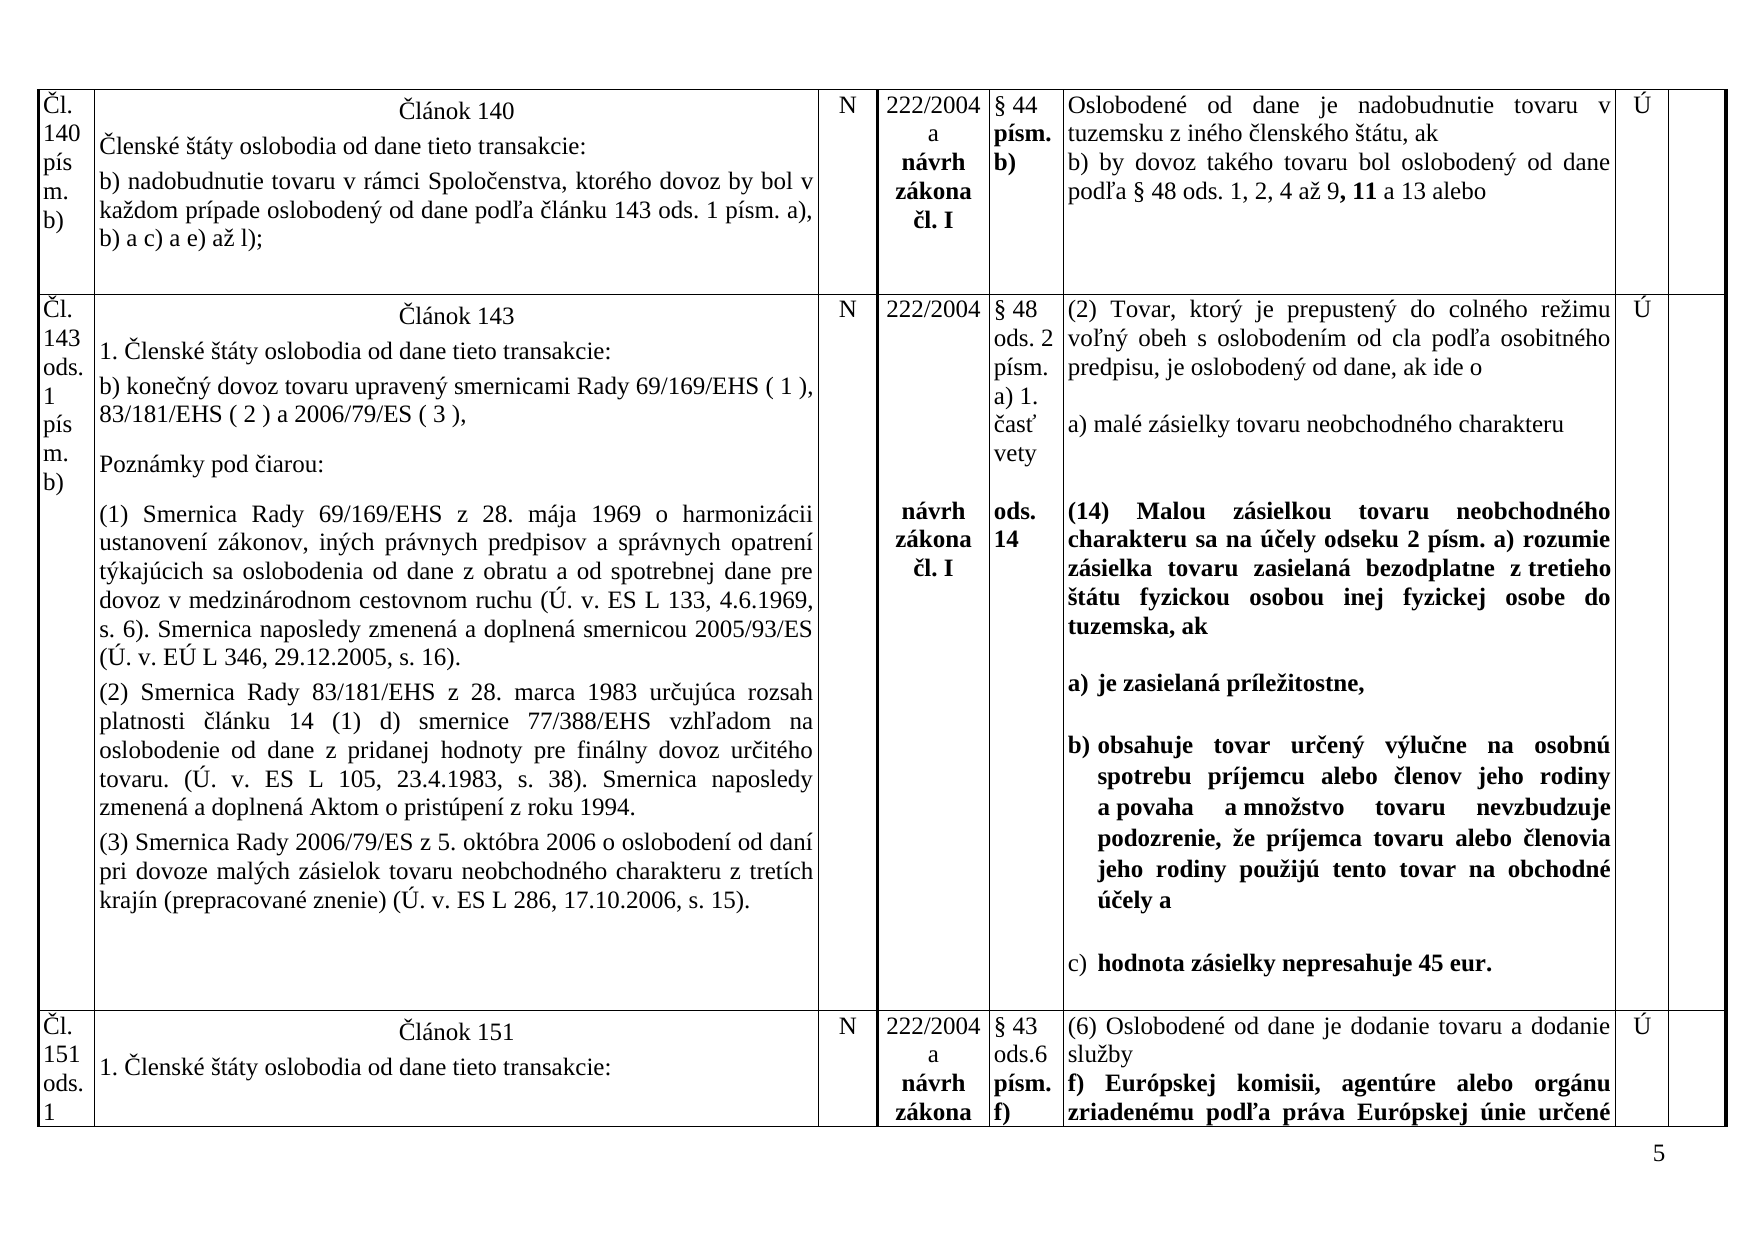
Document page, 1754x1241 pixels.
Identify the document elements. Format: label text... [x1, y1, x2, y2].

table_cell Čl. 140 písm. b) [40, 90, 94, 293]
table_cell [95, 1011, 818, 1126]
table_cell 222/2004 návrh zákona čl. I [879, 295, 989, 1010]
table_cell Ú [1616, 1011, 1668, 1126]
table_cell [1669, 295, 1724, 1010]
table_cell § 43 ods.6 písm. f) [990, 1011, 1063, 1126]
table_cell § 44 písm. b) [990, 90, 1063, 293]
table_cell N [819, 90, 876, 293]
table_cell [879, 1011, 989, 1126]
table_cell Ú [1616, 295, 1668, 1010]
table_cell N [819, 295, 876, 1010]
table_cell Oslobodené od dane je nadobudnutie tovaru v tuzemsku z iného členského štátu, ak b) by dovoz takého tovaru bol oslobodený od dane podľa § 48 ods. 1, 2, 4 až 9, 11 a 13 alebo [1064, 90, 1615, 293]
table_cell 222/2004 a návrh zákona čl. I [879, 90, 989, 293]
table_cell Ú [1616, 90, 1668, 293]
table_cell Čl. 143 ods.1 písm. b) [40, 295, 94, 1010]
table_cell Článok 140 Členské štáty oslobodia od dane tieto transakcie: b) nadobudnutie tovaru v rámci Spoločenstva, ktorého dovoz by bol v každom prípade oslobodený od dane podľa článku 143 ods. 1 písm. a), b) a c) a e) až l); [95, 90, 818, 293]
table_cell [1669, 90, 1724, 293]
table_cell Článok 143 1. Členské štáty oslobodia od dane tieto transakcie: b) konečný dovoz tovaru upravený smernicami Rady 69/169/EHS ( 1 ), 83/181/EHS ( 2 ) a 2006/79/ES ( 3 ), Poznámky pod čiarou: (1) Smernica Rady 69/169/EHS z 28. mája 1969 o harmonizácii ustanovení zákonov, iných právnych predpisov a správnych opatrení týkajúcich sa oslobodenia od dane z obratu a od spotrebnej dane pre dovoz v medzinárodnom cestovnom ruchu (Ú. v. ES L 133, 4.6.1969, s. 6). Smernica naposledy zmenená a doplnená smernicou 2005/93/ES (Ú. v. EÚ L 346, 29.12.2005, s. 16). (2) Smernica Rady 83/181/EHS z 28. marca 1983 určujúca rozsah platnosti článku 14 (1) d) smernice 77/388/EHS vzhľadom na oslobodenie od dane z pridanej hodnoty pre finálny dovoz určitého tovaru. (Ú. v. ES L 105, 23.4.1983, s. 38). Smernica naposledy zmenená a doplnená Aktom o pristúpení z roku 1994. (3) Smernica Rady 2006/79/ES z 5. októbra 2006 o oslobodení od daní pri dovoze malých zásielok tovaru neobchodného charakteru z tretích krajín (prepracované znenie) (Ú. v. ES L 286, 17.10.2006, s. 15). [95, 295, 818, 1010]
table_cell (2) Tovar, ktorý je prepustený do colného režimu voľný obeh s oslobodením od cla podľa osobitného predpisu, je oslobodený od dane, ak ide o a) malé zásielky tovaru neobchodného charakteru (14) Malou zásielkou tovaru neobchodného charakteru sa na účely odseku 2 písm. a) rozumie zásielka tovaru zasielaná bezodplatne z tretieho štátu fyzickou osobou inej fyzickej osobe do tuzemska, ak je zasielaná príležitostne, obsahuje tovar určený výlučne na osobnú spotrebu príjemcu alebo členov jeho rodiny a povaha a množstvo tovaru nevzbudzuje podozrenie, že príjemca tovaru alebo členovia jeho rodiny použijú tento tovar na obchodné účely a hodnota zásielky nepresahuje 45 eur. [1064, 295, 1615, 1010]
table_cell [1669, 1011, 1724, 1126]
table_cell N [819, 1011, 876, 1126]
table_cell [1064, 1011, 1615, 1126]
table_cell § 48 ods. 2 písm.a) 1. časť vety ods. 14 [990, 295, 1063, 1010]
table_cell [40, 1011, 94, 1126]
